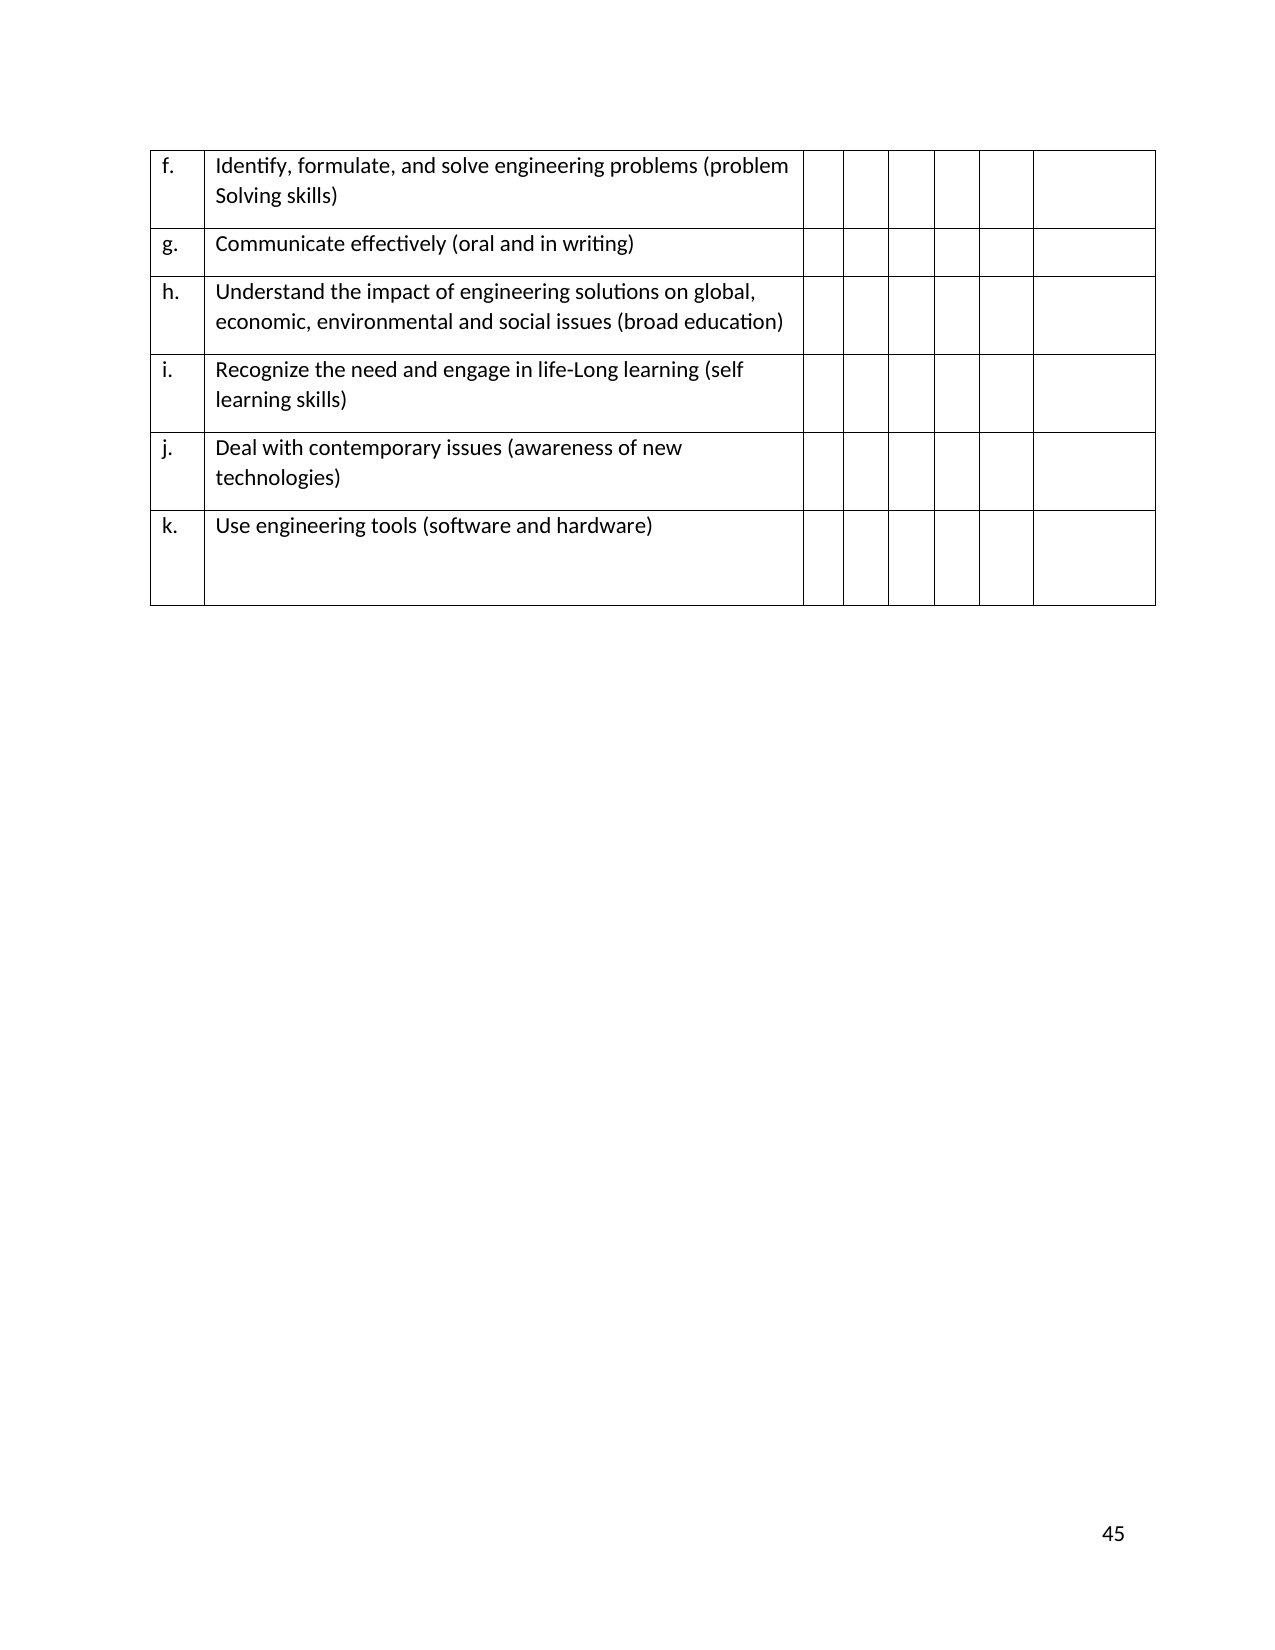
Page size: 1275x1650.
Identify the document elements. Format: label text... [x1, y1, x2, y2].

table_cell Deal with contemporary issues (awareness of new technologies) [205, 433, 803, 510]
table_cell [844, 355, 888, 432]
table_cell [889, 229, 934, 276]
table_cell [935, 229, 979, 276]
table_cell [889, 433, 934, 510]
table_cell i. [151, 355, 204, 432]
table_cell [844, 229, 888, 276]
table_cell [804, 511, 843, 604]
table_cell [889, 511, 934, 604]
table_cell [935, 433, 979, 510]
table_cell [1034, 151, 1155, 228]
table_cell [844, 433, 888, 510]
table_cell [889, 151, 934, 228]
table_cell [980, 229, 1033, 276]
table_cell Communicate effectively (oral and in writing) [205, 229, 803, 276]
table_cell [1034, 511, 1155, 604]
table_cell k. [151, 511, 204, 604]
table_cell [1034, 433, 1155, 510]
table_cell Use engineering tools (software and hardware) [205, 511, 803, 604]
table_cell [889, 277, 934, 354]
table_cell [1034, 229, 1155, 276]
table_cell [889, 355, 934, 432]
table_cell [804, 433, 843, 510]
table_cell [935, 277, 979, 354]
table_cell [804, 229, 843, 276]
table_cell [935, 151, 979, 228]
table_cell [980, 355, 1033, 432]
table_cell [844, 511, 888, 604]
table_cell [844, 151, 888, 228]
table_cell [980, 151, 1033, 228]
table_cell f. [151, 151, 204, 228]
table_cell Recognize the need and engage in life-Long learning (self learning skills) [205, 355, 803, 432]
table_cell [1034, 355, 1155, 432]
table_cell g. [151, 229, 204, 276]
table_cell Identify, formulate, and solve engineering problems (problem Solving skills) [205, 151, 803, 228]
table_cell [980, 433, 1033, 510]
table_cell [1034, 277, 1155, 354]
table_cell [804, 355, 843, 432]
table_cell [804, 277, 843, 354]
table_cell Understand the impact of engineering solutions on global, economic, environmental and social issues (broad education) [205, 277, 803, 354]
table_cell [980, 511, 1033, 604]
table_cell [935, 355, 979, 432]
table_cell [935, 511, 979, 604]
table_cell [804, 151, 843, 228]
table_cell h. [151, 277, 204, 354]
table_cell [980, 277, 1033, 354]
table_cell j. [151, 433, 204, 510]
table_cell [844, 277, 888, 354]
